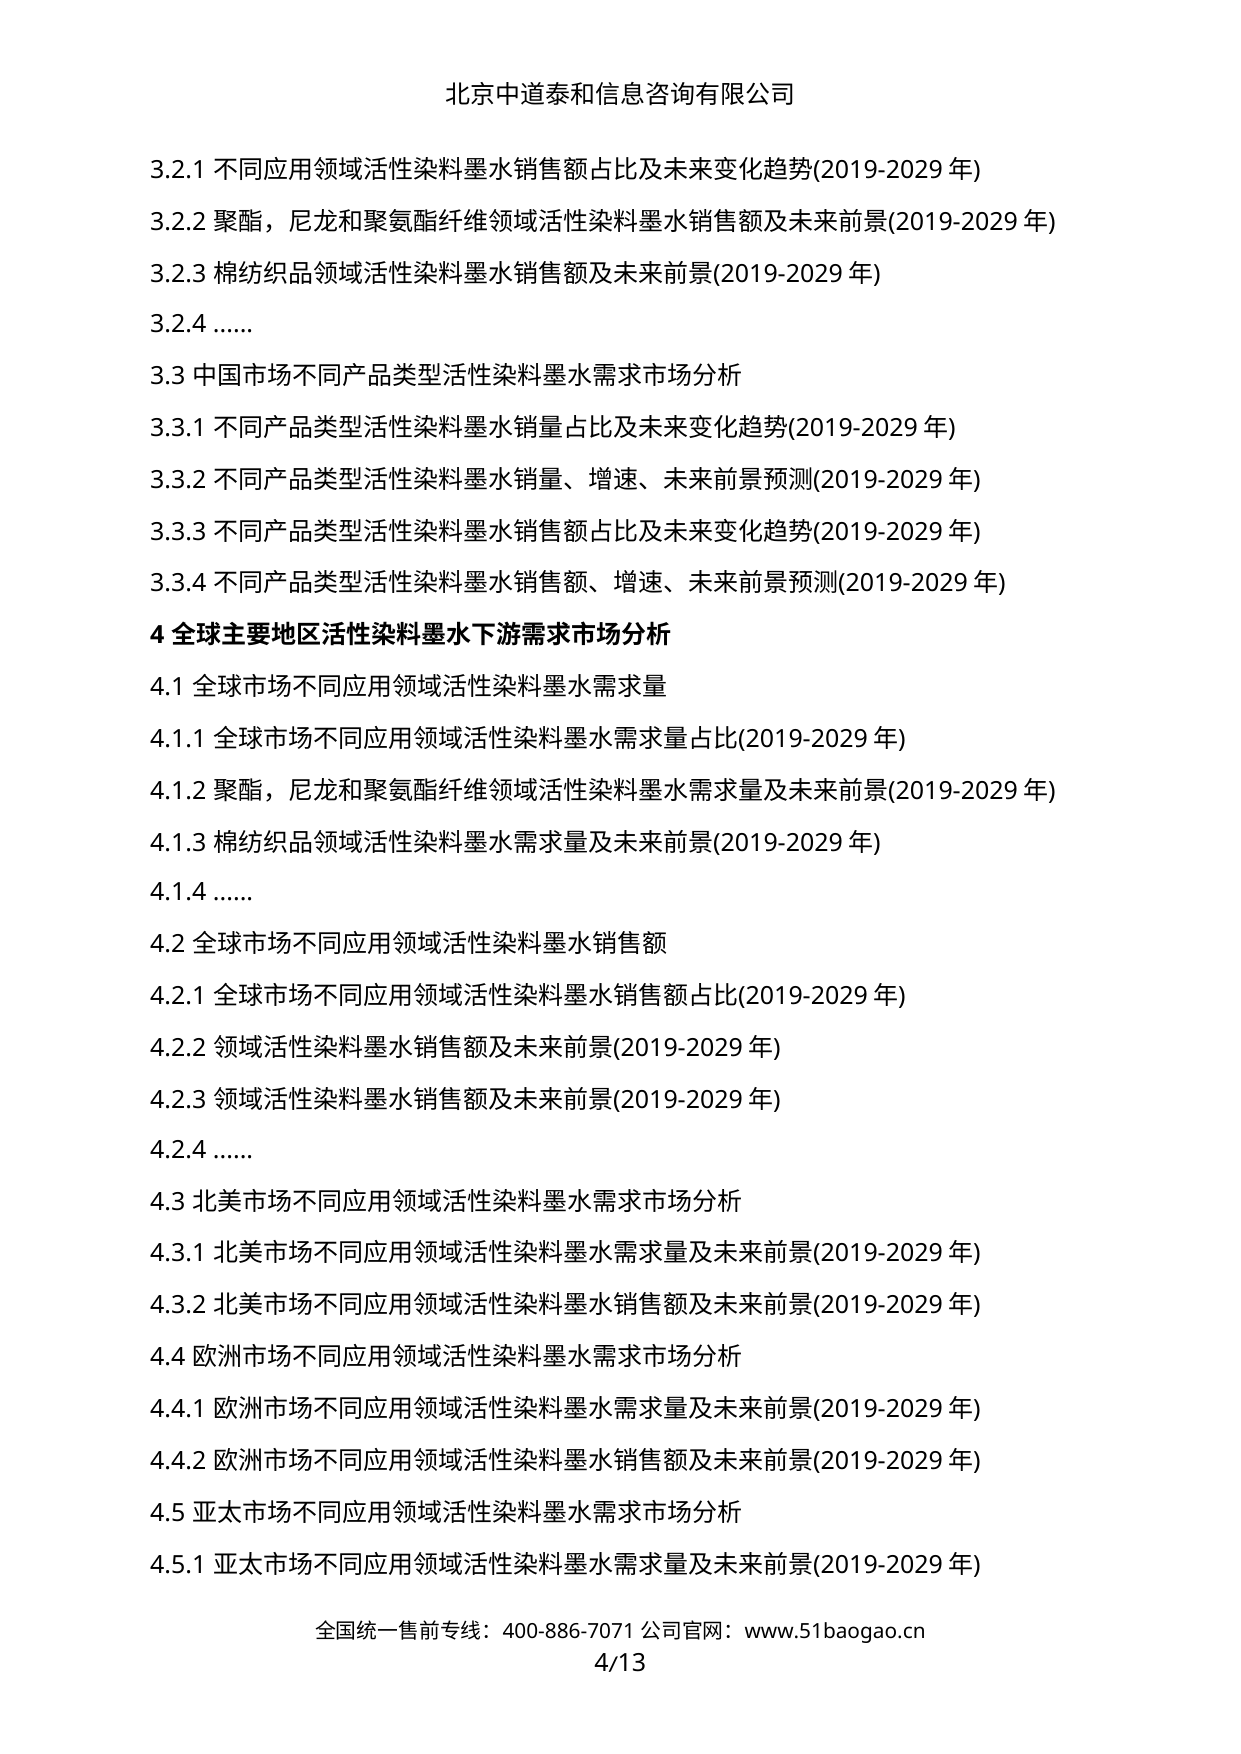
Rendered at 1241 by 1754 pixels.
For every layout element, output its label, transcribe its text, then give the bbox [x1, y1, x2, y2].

text 4.4.1 欧洲市场不同应用领域活性染料墨水需求量及未来前景(2019-2029年) [150, 1388, 1090, 1425]
text 4.4.2 欧洲市场不同应用领域活性染料墨水销售额及未来前景(2019-2029年) [150, 1440, 1090, 1477]
text 4.1.3 棉纺织品领域活性染料墨水需求量及未来前景(2019-2029年) [150, 822, 1090, 858]
text 4.1.1 全球市场不同应用领域活性染料墨水需求量占比(2019-2029年) [150, 718, 1090, 755]
text 4.1.2 聚酯，尼龙和聚氨酯纤维领域活性染料墨水需求量及未来前景(2019-2029年) [150, 770, 1090, 807]
text 4.2.4 ...... [150, 1131, 1090, 1165]
text 4.3.2 北美市场不同应用领域活性染料墨水销售额及未来前景(2019-2029年) [150, 1285, 1090, 1321]
text 4.5.1 亚太市场不同应用领域活性染料墨水需求量及未来前景(2019-2029年) [150, 1544, 1090, 1580]
text 3.3.3 不同产品类型活性染料墨水销售额占比及未来变化趋势(2019-2029年) [150, 511, 1090, 547]
text 4.1 全球市场不同应用领域活性染料墨水需求量 [150, 667, 1090, 703]
text 3.2.2 聚酯，尼龙和聚氨酯纤维领域活性染料墨水销售额及未来前景(2019-2029年) [150, 202, 1090, 238]
text 4.3.1 北美市场不同应用领域活性染料墨水需求量及未来前景(2019-2029年) [150, 1233, 1090, 1269]
text 3.3.2 不同产品类型活性染料墨水销量、增速、未来前景预测(2019-2029年) [150, 459, 1090, 495]
text 3.2.1 不同应用领域活性染料墨水销售额占比及未来变化趋势(2019-2029年) [150, 150, 1090, 186]
text 4.4 欧洲市场不同应用领域活性染料墨水需求市场分析 [150, 1337, 1090, 1373]
text 3.2.3 棉纺织品领域活性染料墨水销售额及未来前景(2019-2029年) [150, 254, 1090, 290]
text 3.3.1 不同产品类型活性染料墨水销量占比及未来变化趋势(2019-2029年) [150, 407, 1090, 443]
text 3.2.4 ...... [150, 306, 1090, 340]
text 4.5 亚太市场不同应用领域活性染料墨水需求市场分析 [150, 1492, 1090, 1528]
text 4.2.2 领域活性染料墨水销售额及未来前景(2019-2029年) [150, 1027, 1090, 1064]
text 4 全球主要地区活性染料墨水下游需求市场分析 [150, 615, 1090, 651]
text 4.1.4 ...... [150, 874, 1090, 908]
text 4.2.3 领域活性染料墨水销售额及未来前景(2019-2029年) [150, 1079, 1090, 1116]
text 3.3.4 不同产品类型活性染料墨水销售额、增速、未来前景预测(2019-2029年) [150, 563, 1090, 599]
text 3.3 中国市场不同产品类型活性染料墨水需求市场分析 [150, 355, 1090, 392]
text 4.2.1 全球市场不同应用领域活性染料墨水销售额占比(2019-2029年) [150, 976, 1090, 1012]
text 4.3 北美市场不同应用领域活性染料墨水需求市场分析 [150, 1181, 1090, 1217]
text 4.2 全球市场不同应用领域活性染料墨水销售额 [150, 924, 1090, 960]
